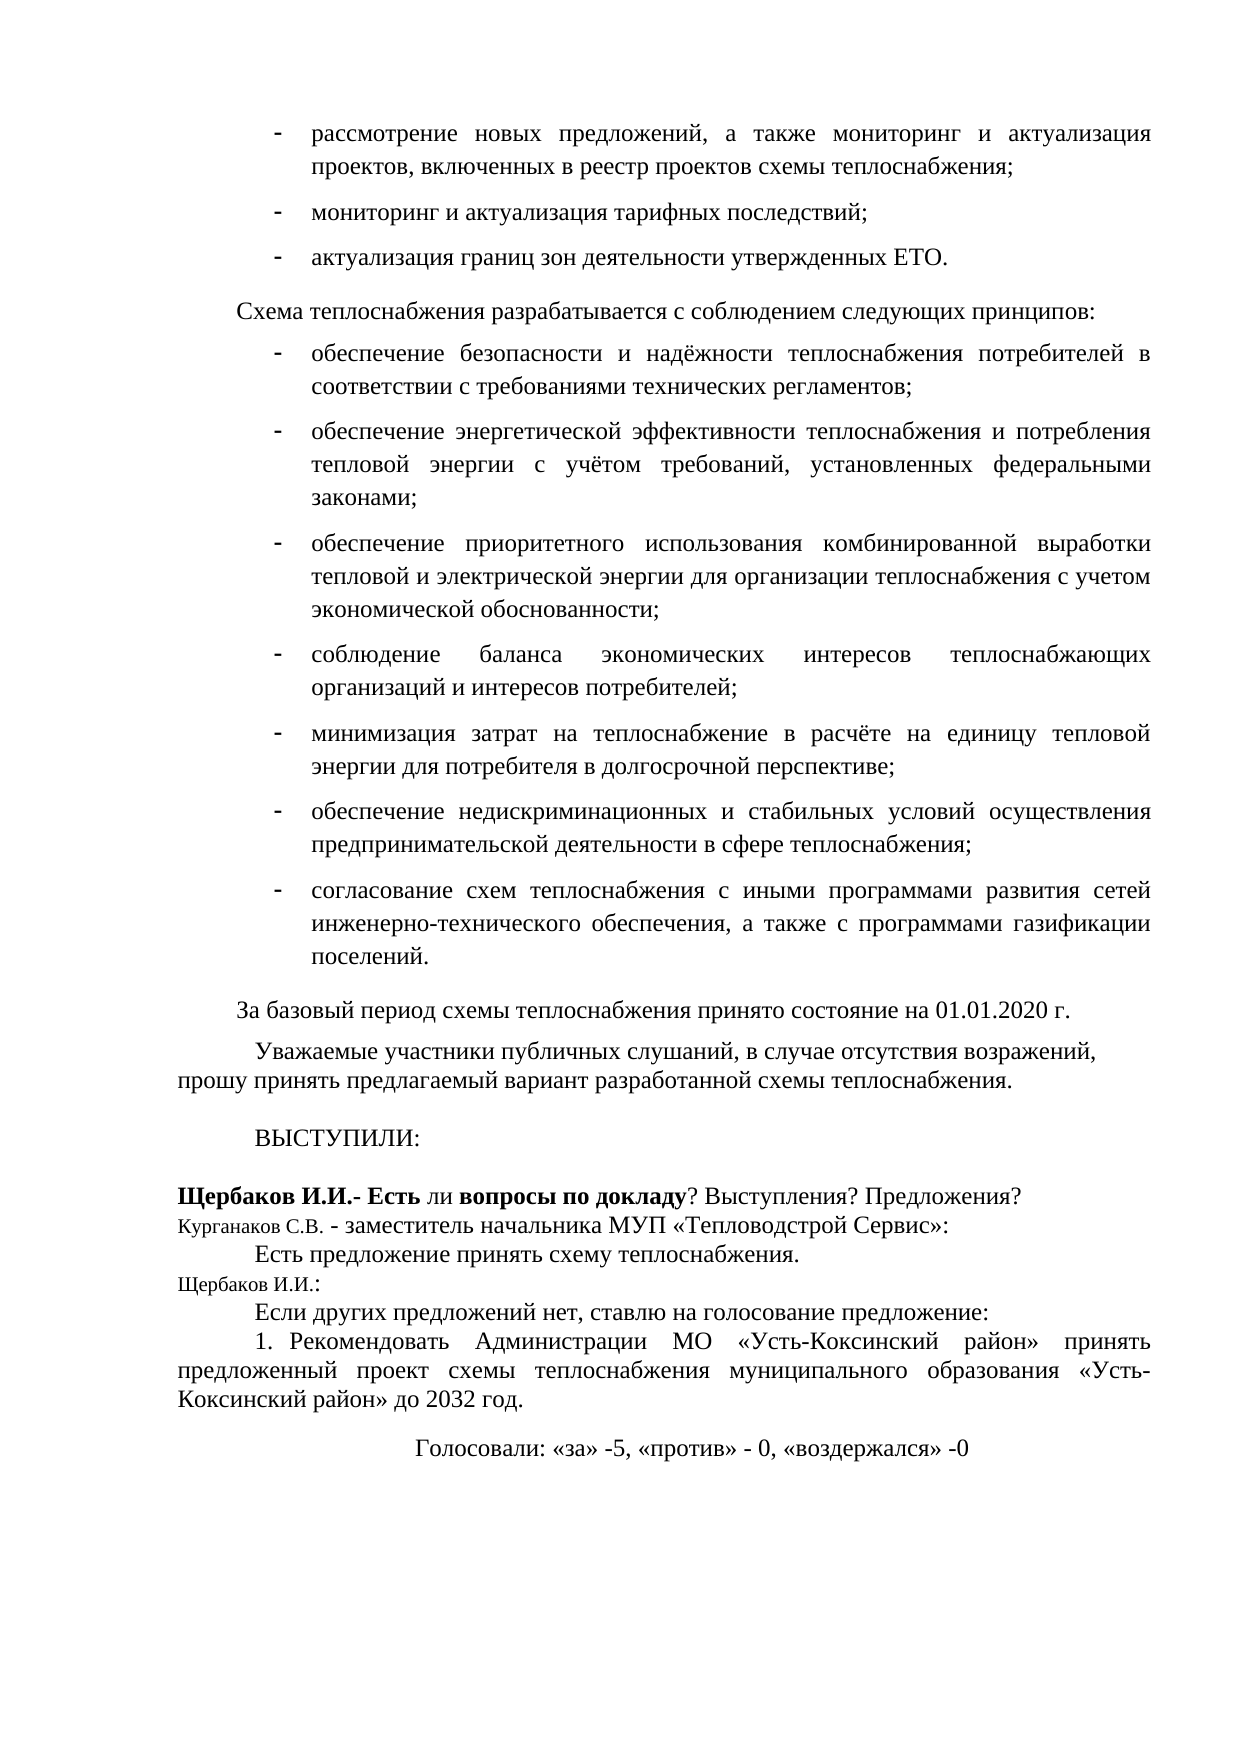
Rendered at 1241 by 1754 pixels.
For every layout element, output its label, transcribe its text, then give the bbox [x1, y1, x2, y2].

text Схема теплоснабжения разрабатывается с соблюдением следующих принципов: [177, 288, 1152, 325]
text Уважаемые участники публичных слушаний, в случае отсутствия возражений, прошу принять предлагаемый вариант разработанной схемы теплоснабжения. [177, 1037, 1152, 1094]
text ВЫСТУПИЛИ: [177, 1123, 1152, 1152]
text Если других предложений нет, ставлю на голосование предложение: [177, 1297, 1152, 1326]
list обеспечение недискриминационных и стабильных условий осуществления предпринимательской деятельности в сфере теплоснабжения; [274, 796, 1152, 858]
list обеспечение безопасности и надёжности теплоснабжения потребителей в соответствии с требованиями технических регламентов; [274, 338, 1152, 399]
list мониторинг и актуализация тарифных последствий; [274, 197, 1152, 225]
list обеспечение энергетической эффективности теплоснабжения и потребления тепловой энергии с учётом требований, установленных федеральными законами; [274, 416, 1152, 511]
list обеспечение приоритетного использования комбинированной выработки тепловой и электрической энергии для организации теплоснабжения с учетом экономической обоснованности; [274, 528, 1152, 623]
text За базовый период схемы теплоснабжения принято состояние на 01.01.2020 г. [177, 987, 1152, 1024]
list рассмотрение новых предложений, а также мониторинг и актуализация проектов, включенных в реестр проектов схемы теплоснабжения; [274, 118, 1152, 180]
list Рекомендовать Администрации МО «Усть-Коксинский район» принять предложенный проект схемы теплоснабжения муниципального образования «Усть-Коксинский район» до 2032 год. [177, 1326, 1152, 1413]
text Щербаков И.И.: [177, 1268, 1152, 1297]
list соблюдение баланса экономических интересов теплоснабжающих организаций и интересов потребителей; [274, 639, 1152, 701]
list согласование схем теплоснабжения с иными программами развития сетей инженерно-технического обеспечения, а также с программами газификации поселений. [274, 875, 1152, 970]
text Щербаков И.И.- Есть ли вопросы по докладу? Выступления? Предложения? [687, 1181, 1152, 1210]
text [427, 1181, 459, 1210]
text Голосовали: «за» -5, «против» - 0, «воздержался» -0 [415, 1436, 1152, 1461]
text Курганаков С.В. - заместитель начальника МУП «Тепловодстрой Сервис»: [177, 1210, 1152, 1239]
list минимизация затрат на теплоснабжение в расчёте на единицу тепловой энергии для потребителя в долгосрочной перспективе; [274, 718, 1152, 780]
list актуализация границ зон деятельности утвержденных ЕТО. [274, 242, 1152, 271]
text Есть предложение принять схему теплоснабжения. [177, 1239, 1152, 1268]
